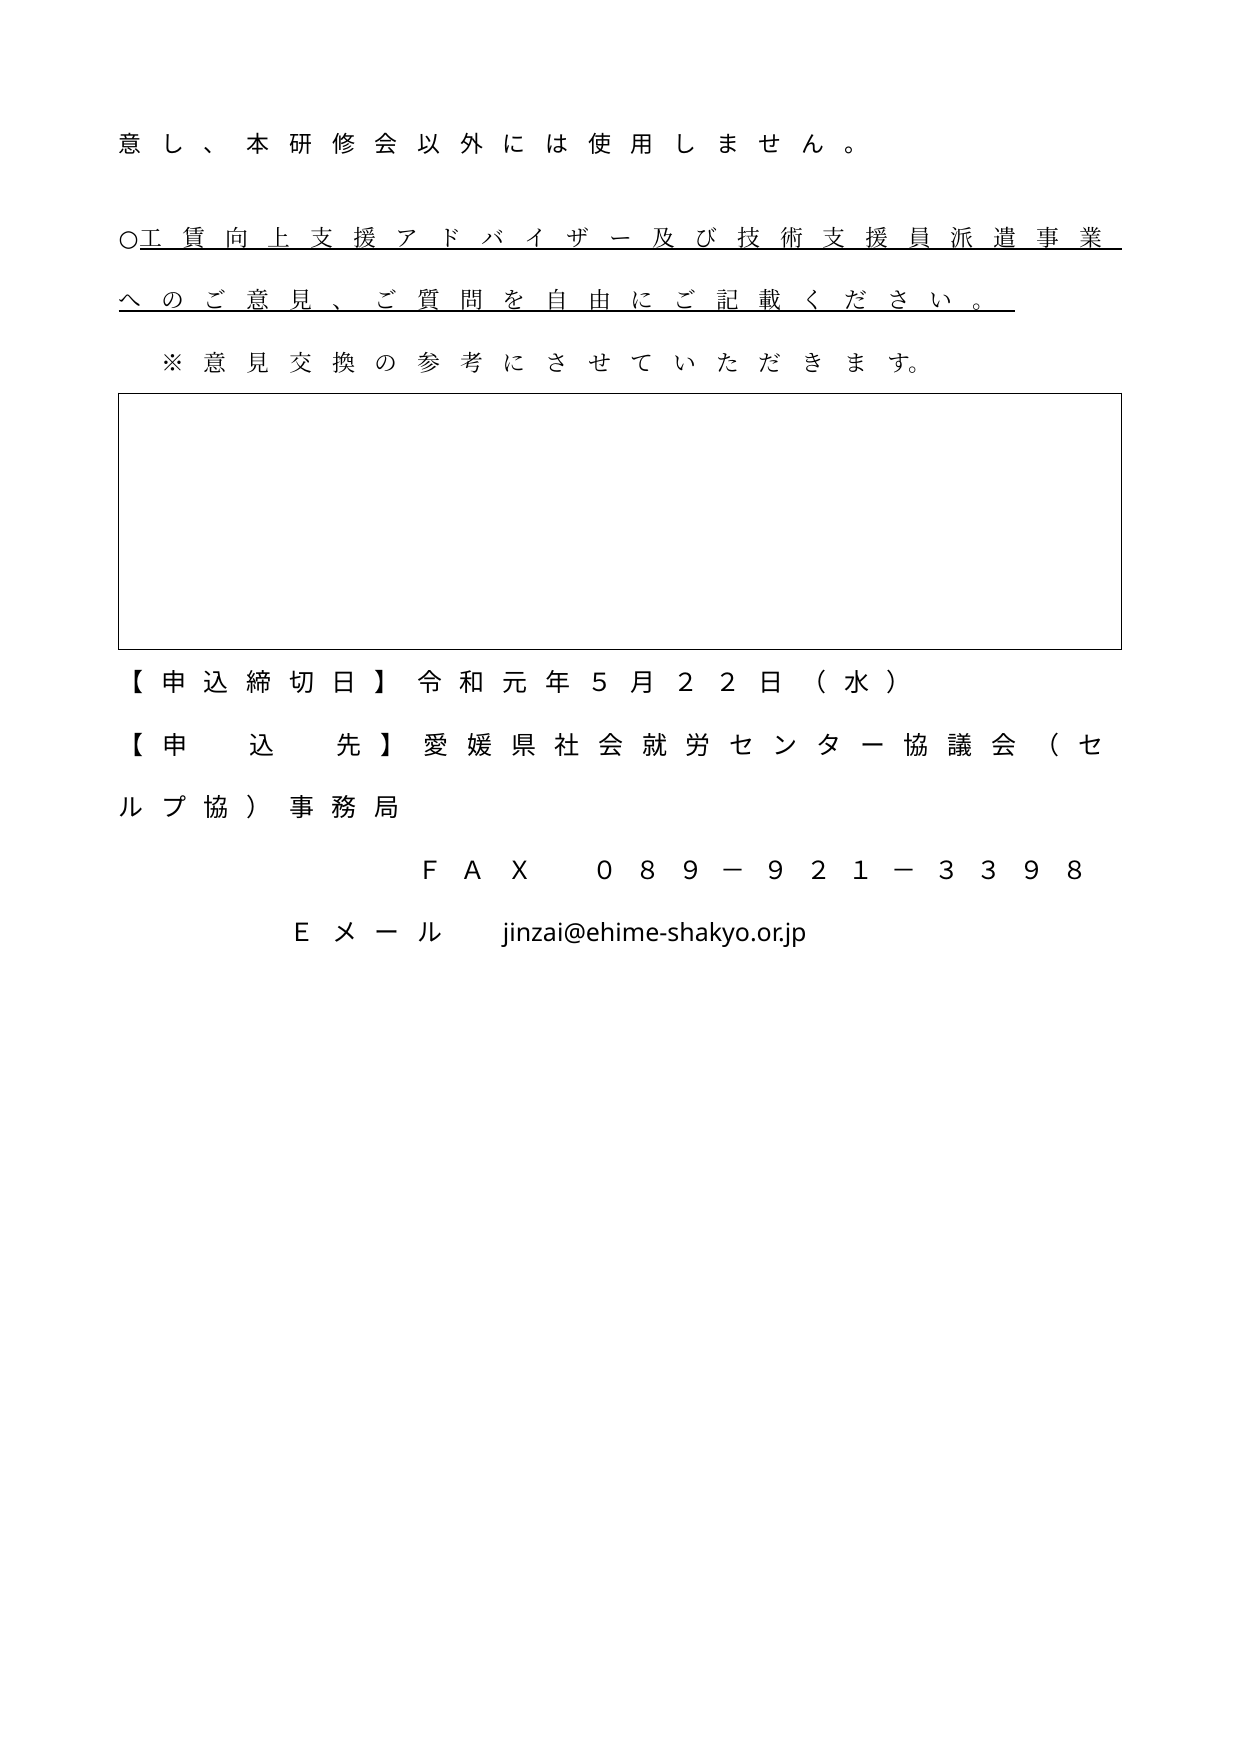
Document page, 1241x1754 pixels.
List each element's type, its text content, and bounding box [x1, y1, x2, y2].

text ○工賃向上支援アドバイザー及び技術支援員派遣事業へのご意見、ご質問を自由にご記載ください。 [118, 205, 1122, 330]
text 【申 込 先】愛媛県社会就労センター協議会（セルプ協）事務局 [118, 712, 1122, 837]
text Ｅメール jinzai@ehime-shakyo.or.jp [118, 899, 1122, 962]
text ＦＡＸ ０８９－９２１－３３９８ [118, 837, 1122, 899]
text ※意見交換の参考にさせていただきます。 [118, 330, 1122, 393]
table_header [119, 394, 1121, 648]
text 【申込締切日】令和元年５月２２日（水） [118, 650, 1122, 712]
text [118, 111, 1122, 174]
